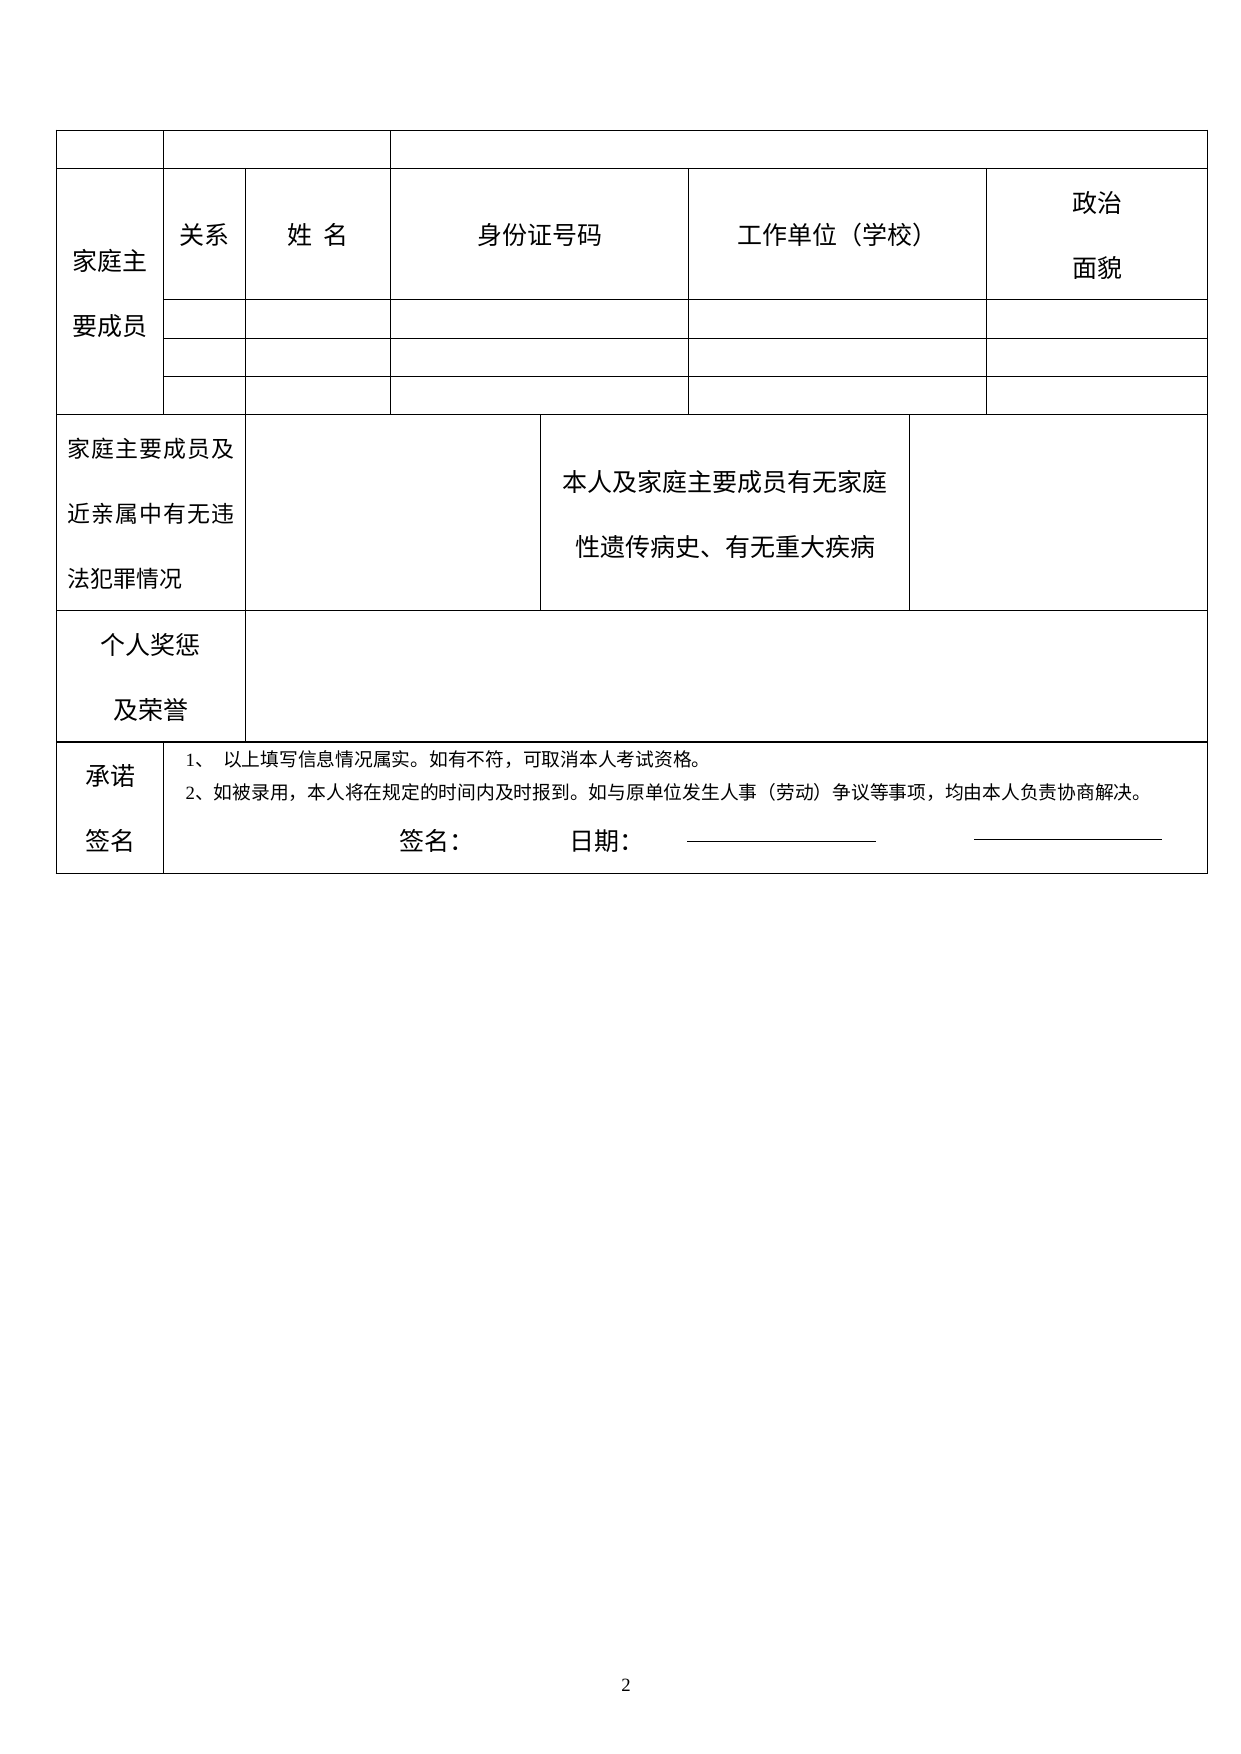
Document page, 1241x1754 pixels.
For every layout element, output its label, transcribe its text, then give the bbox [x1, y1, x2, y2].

table_cell [246, 415, 540, 610]
table_cell [689, 300, 986, 337]
table_cell [987, 339, 1207, 376]
table_cell 个人奖惩 及荣誉 [57, 611, 245, 741]
table_cell [987, 377, 1207, 414]
table_cell [164, 131, 390, 168]
table_cell [391, 339, 688, 376]
table_cell [164, 300, 245, 337]
table_cell 身份证号码 [391, 169, 688, 299]
table_cell [246, 300, 390, 337]
table_cell 家庭主要成员 [57, 169, 163, 414]
table_cell [987, 300, 1207, 337]
table_cell 工作单位（学校） [689, 169, 986, 299]
table_cell 姓 名 [246, 169, 390, 299]
table_cell 承诺 签名 [57, 743, 163, 872]
table_cell [246, 611, 1207, 741]
table_cell [689, 339, 986, 376]
table_cell 关系 [164, 169, 245, 299]
table_cell 家庭主要成员及近亲属中有无违法犯罪情况 [57, 415, 245, 610]
table_cell [164, 339, 245, 376]
table_cell [246, 377, 390, 414]
table_cell [391, 131, 1207, 168]
table_cell 政治 面貌 [987, 169, 1207, 299]
table_cell [164, 377, 245, 414]
table_cell [689, 377, 986, 414]
table_cell 本人及家庭主要成员有无家庭性遗传病史、有无重大疾病 [541, 415, 909, 610]
table_cell [391, 300, 688, 337]
table_cell [910, 415, 1207, 610]
table_cell 以上填写信息情况属实。如有不符，可取消本人考试资格。 2、如被录用，本人将在规定的时间内及时报到。如与原单位发生人事（劳动）争议等事项，均由本人负责协商解决。 签名： 日期： [164, 743, 1207, 872]
table_cell [246, 339, 390, 376]
table_cell [391, 377, 688, 414]
